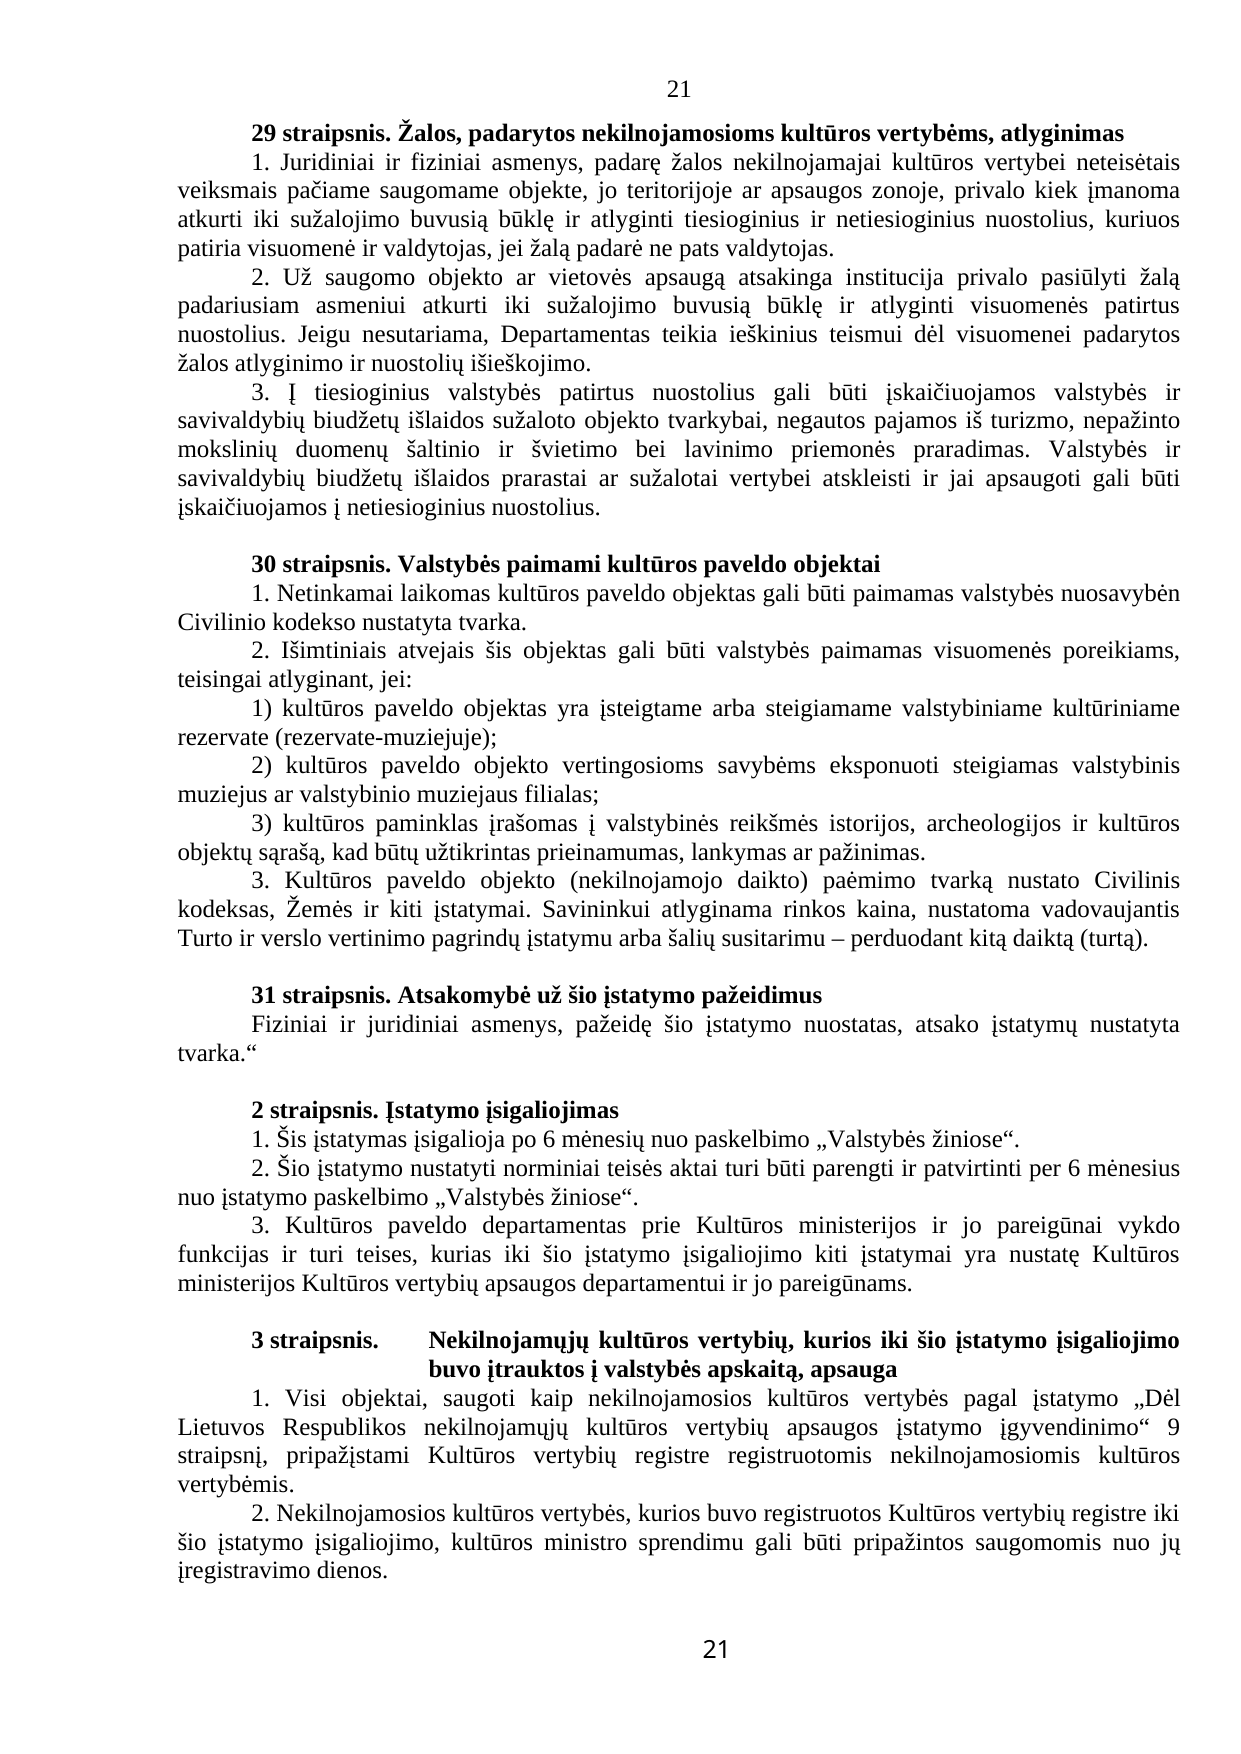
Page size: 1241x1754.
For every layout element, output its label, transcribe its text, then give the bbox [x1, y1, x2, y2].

text 2) kultūros paveldo objekto vertingosioms savybėms eksponuoti steigiamas valstybinis muziejus ar valstybinio muziejaus filialas; [177, 751, 1181, 808]
text 1) kultūros paveldo objektas yra įsteigtame arba steigiamame valstybiniame kultūriniame rezervate (rezervate-muziejuje); [177, 693, 1181, 751]
text 2. Už saugomo objekto ar vietovės apsaugą atsakinga institucija privalo pasiūlyti žalą padariusiam asmeniui atkurti iki sužalojimo buvusią būklę ir atlyginti visuomenės patirtus nuostolius. Jeigu nesutariama, Departamentas teikia ieškinius teismui dėl visuomenei padarytos žalos atlyginimo ir nuostolių išieškojimo. [177, 262, 1181, 377]
text 3. Kultūros paveldo objekto (nekilnojamojo daikto) paėmimo tvarką nustato Civilinis kodeksas, Žemės ir kiti įstatymai. Savininkui atlyginama rinkos kaina, nustatoma vadovaujantis Turto ir verslo vertinimo pagrindų įstatymu arba šalių susitarimu – perduodant kitą daiktą (turtą). [177, 866, 1181, 952]
text 2. Šio įstatymo nustatyti norminiai teisės aktai turi būti parengti ir patvirtinti per 6 mėnesius nuo įstatymo paskelbimo „Valstybės žiniose“. [177, 1153, 1181, 1211]
text Fiziniai ir juridiniai asmenys, pažeidę šio įstatymo nuostatas, atsako įstatymų nustatyta tvarka.“ [177, 1009, 1181, 1067]
text 30 straipsnis. Valstybės paimami kultūros paveldo objektai [177, 549, 1181, 578]
text 1. Visi objektai, saugoti kaip nekilnojamosios kultūros vertybės pagal įstatymo „Dėl Lietuvos Respublikos nekilnojamųjų kultūros vertybių apsaugos įstatymo įgyvendinimo“ 9 straipsnį, pripažįstami Kultūros vertybių registre registruotomis nekilnojamosiomis kultūros vertybėmis. [177, 1383, 1181, 1498]
text 3 straipsnis. Nekilnojamųjų kultūros vertybių, kurios iki šio įstatymo įsigaliojimo buvo įtrauktos į valstybės apskaitą, apsauga [251, 1326, 1181, 1383]
text 29 straipsnis. Žalos, padarytos nekilnojamosioms kultūros vertybėms, atlyginimas [177, 118, 1181, 147]
text 3. Kultūros paveldo departamentas prie Kultūros ministerijos ir jo pareigūnai vykdo funkcijas ir turi teises, kurias iki šio įstatymo įsigaliojimo kiti įstatymai yra nustatę Kultūros ministerijos Kultūros vertybių apsaugos departamentui ir jo pareigūnams. [177, 1211, 1181, 1297]
text 1. Šis įstatymas įsigalioja po 6 mėnesių nuo paskelbimo „Valstybės žiniose“. [177, 1124, 1181, 1153]
text 3) kultūros paminklas įrašomas į valstybinės reikšmės istorijos, archeologijos ir kultūros objektų sąrašą, kad būtų užtikrintas prieinamumas, lankymas ar pažinimas. [177, 808, 1181, 866]
text 2. Nekilnojamosios kultūros vertybės, kurios buvo registruotos Kultūros vertybių registre iki šio įstatymo įsigaliojimo, kultūros ministro sprendimu gali būti pripažintos saugomomis nuo jų įregistravimo dienos. [177, 1498, 1181, 1584]
text 2 straipsnis. Įstatymo įsigaliojimas [177, 1096, 1181, 1124]
text 2. Išimtiniais atvejais šis objektas gali būti valstybės paimamas visuomenės poreikiams, teisingai atlyginant, jei: [177, 636, 1181, 693]
text 3. Į tiesioginius valstybės patirtus nuostolius gali būti įskaičiuojamos valstybės ir savivaldybių biudžetų išlaidos sužaloto objekto tvarkybai, negautos pajamos iš turizmo, nepažinto mokslinių duomenų šaltinio ir švietimo bei lavinimo priemonės praradimas. Valstybės ir savivaldybių biudžetų išlaidos prarastai ar sužalotai vertybei atskleisti ir jai apsaugoti gali būti įskaičiuojamos į netiesioginius nuostolius. [177, 377, 1181, 521]
text 31 straipsnis. Atsakomybė už šio įstatymo pažeidimus [177, 981, 1181, 1009]
text 1. Netinkamai laikomas kultūros paveldo objektas gali būti paimamas valstybės nuosavybėn Civilinio kodekso nustatyta tvarka. [177, 578, 1181, 636]
text 1. Juridiniai ir fiziniai asmenys, padarę žalos nekilnojamajai kultūros vertybei neteisėtais veiksmais pačiame saugomame objekte, jo teritorijoje ar apsaugos zonoje, privalo kiek įmanoma atkurti iki sužalojimo buvusią būklę ir atlyginti tiesioginius ir netiesioginius nuostolius, kuriuos patiria visuomenė ir valdytojas, jei žalą padarė ne pats valdytojas. [177, 147, 1181, 262]
